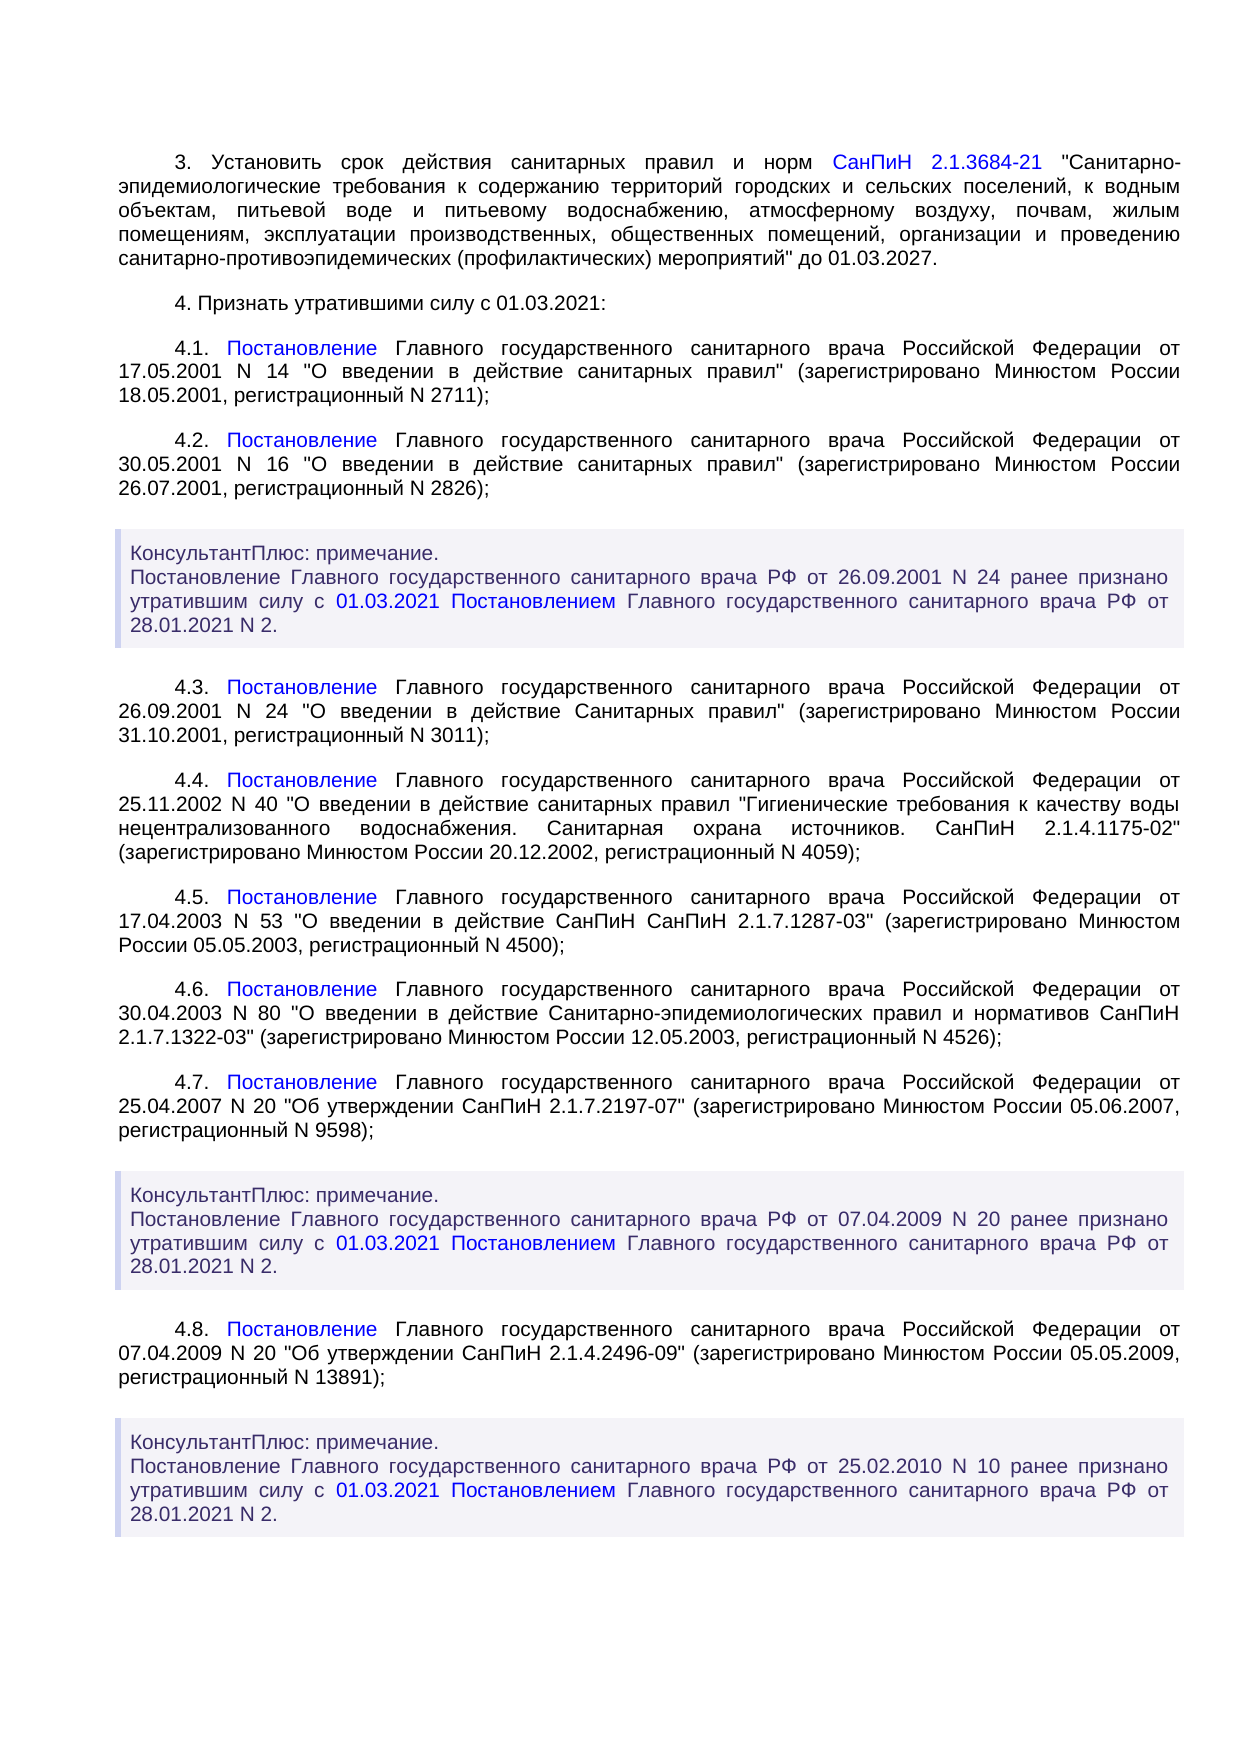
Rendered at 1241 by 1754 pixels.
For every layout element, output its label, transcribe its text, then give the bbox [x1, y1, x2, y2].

text 4.1. Постановление Главного государственного санитарного врача Российской Федерации от 17.05.2001 N 14 "О введении в действие санитарных правил" (зарегистрировано Минюстом России 18.05.2001, регистрационный N 2711); [118, 335, 1181, 407]
text 4.7. Постановление Главного государственного санитарного врача Российской Федерации от 25.04.2007 N 20 "Об утверждении СанПиН 2.1.7.2197-07" (зарегистрировано Минюстом России 05.06.2007, регистрационный N 9598); [118, 1070, 1181, 1142]
text 4.4. Постановление Главного государственного санитарного врача Российской Федерации от 25.11.2002 N 40 "О введении в действие санитарных правил "Гигиенические требования к качеству воды нецентрализованного водоснабжения. Санитарная охрана источников. СанПиН 2.1.4.1175-02" (зарегистрировано Минюстом России 20.12.2002, регистрационный N 4059); [118, 768, 1181, 864]
table_header КонсультантПлюс: примечание. Постановление Главного государственного санитарного врача РФ от 07.04.2009 N 20 ранее признано утратившим силу с 01.03.2021 Постановлением Главного государственного санитарного врача РФ от 28.01.2021 N 2. [121, 1171, 1178, 1290]
text 4.3. Постановление Главного государственного санитарного врача Российской Федерации от 26.09.2001 N 24 "О введении в действие Санитарных правил" (зарегистрировано Минюстом России 31.10.2001, регистрационный N 3011); [118, 675, 1181, 747]
text 4.6. Постановление Главного государственного санитарного врача Российской Федерации от 30.04.2003 N 80 "О введении в действие Санитарно-эпидемиологических правил и нормативов СанПиН 2.1.7.1322-03" (зарегистрировано Минюстом России 12.05.2003, регистрационный N 4526); [118, 977, 1181, 1049]
text 4.8. Постановление Главного государственного санитарного врача Российской Федерации от 07.04.2009 N 20 "Об утверждении СанПиН 2.1.4.2496-09" (зарегистрировано Минюстом России 05.05.2009, регистрационный N 13891); [118, 1317, 1181, 1389]
text 3. Установить срок действия санитарных правил и норм СанПиН 2.1.3684-21 "Санитарно-эпидемиологические требования к содержанию территорий городских и сельских поселений, к водным объектам, питьевой воде и питьевому водоснабжению, атмосферному воздуху, почвам, жилым помещениям, эксплуатации производственных, общественных помещений, организации и проведению санитарно-противоэпидемических (профилактических) мероприятий" до 01.03.2027. [118, 150, 1181, 270]
text 4.5. Постановление Главного государственного санитарного врача Российской Федерации от 17.04.2003 N 53 "О введении в действие СанПиН СанПиН 2.1.7.1287-03" (зарегистрировано Минюстом России 05.05.2003, регистрационный N 4500); [118, 884, 1181, 956]
text 4. Признать утратившими силу с 01.03.2021: [118, 291, 1181, 314]
text 4.2. Постановление Главного государственного санитарного врача Российской Федерации от 30.05.2001 N 16 "О введении в действие санитарных правил" (зарегистрировано Минюстом России 26.07.2001, регистрационный N 2826); [118, 428, 1181, 500]
table_header КонсультантПлюс: примечание. Постановление Главного государственного санитарного врача РФ от 26.09.2001 N 24 ранее признано утратившим силу с 01.03.2021 Постановлением Главного государственного санитарного врача РФ от 28.01.2021 N 2. [121, 529, 1178, 648]
table_header КонсультантПлюс: примечание. Постановление Главного государственного санитарного врача РФ от 25.02.2010 N 10 ранее признано утратившим силу с 01.03.2021 Постановлением Главного государственного санитарного врача РФ от 28.01.2021 N 2. [121, 1418, 1178, 1537]
